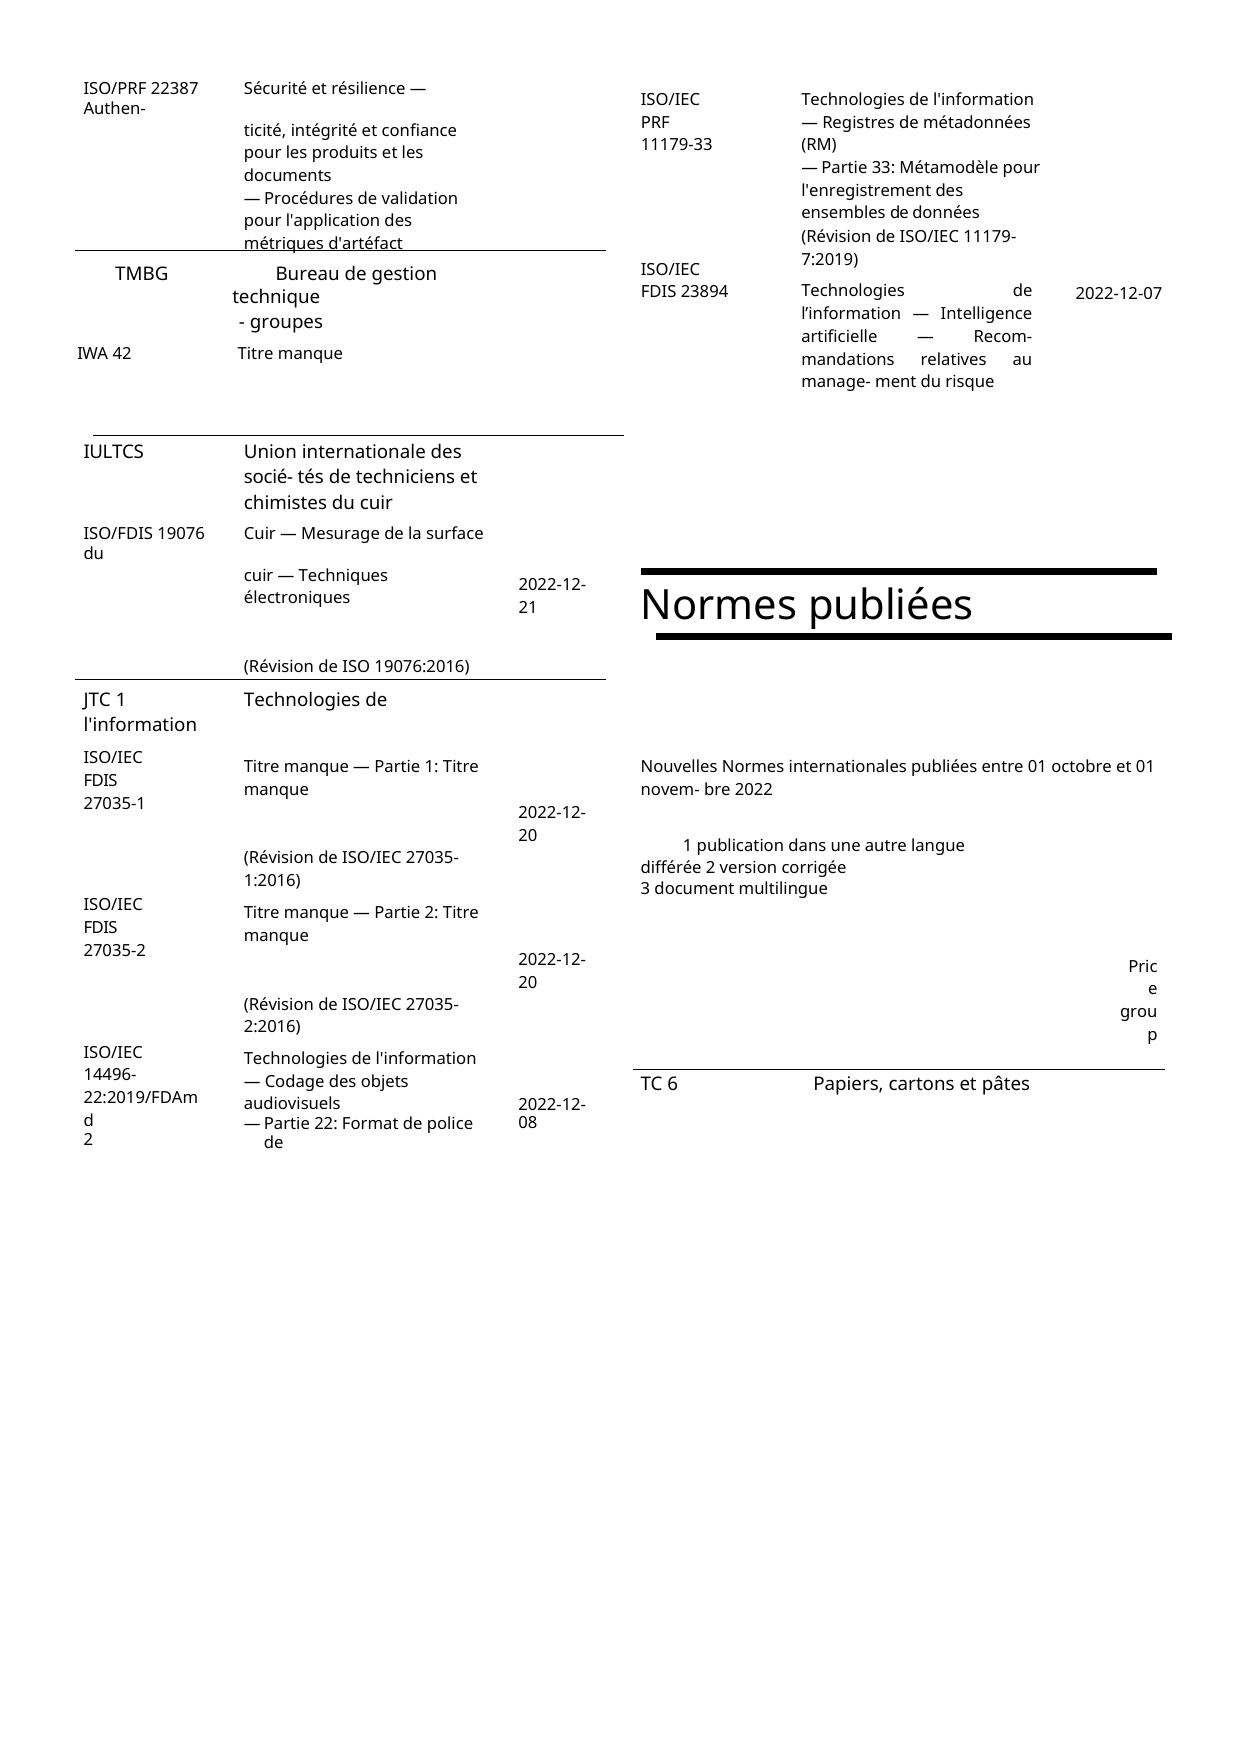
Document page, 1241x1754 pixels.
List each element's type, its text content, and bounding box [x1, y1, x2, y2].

subtitle JTC 1 Technologies de l'information [83, 686, 491, 737]
list Partie 22: Format de police de [243, 1115, 489, 1152]
text Price group [1114, 954, 1157, 1045]
text Technologies de l'information — Registres de métadonnées (RM) [801, 87, 1045, 156]
text IWA 42 Titre manque [62, 342, 357, 365]
text Titre manque — Partie 2: Titre manque [243, 901, 489, 946]
list Procédures de validation pour l'application des métriques d'artéfact [244, 186, 468, 254]
text 2022-12-20 [518, 801, 601, 846]
text cuir — Techniques électroniques [244, 563, 491, 608]
text ISO/PRF 22387 Sécurité et résilience — Authen- [83, 78, 473, 118]
text ISO/IEC 14496- 22:2019/FDAmd [83, 1040, 198, 1131]
text ISO/IEC FDIS 27035-2 [83, 893, 169, 961]
text Titre manque — Partie 1: Titre manque [243, 754, 489, 800]
text (Révision de ISO 19076:2016) [244, 655, 491, 677]
text 2 [83, 1131, 200, 1149]
text Technologies de l’information — Intelligence artificielle — Recom- mandations relatives au manage- ment du risque [801, 279, 1032, 392]
subtitle IULTCS Union internationale des socié- tés de techniciens et chimistes du cuir [83, 438, 487, 514]
text 2022-12-08 [518, 1095, 601, 1132]
list Partie 33: Métamodèle pour l'enregistrement des ensembles de données [801, 156, 1042, 224]
subtitle Normes publiées [641, 566, 1178, 632]
text ticité, intégrité et confiance pour les produits et les documents [244, 118, 472, 186]
text ISO/IEC FDIS 27035-1 [83, 746, 169, 814]
text Nouvelles Normes internationales publiées entre 01 octobre et 01 novem- bre 2022 [640, 755, 1160, 800]
text 1 publication dans une autre langue différée 2 version corrigée [640, 833, 992, 878]
text Technologies de l'information — Codage des objets audiovisuels [243, 1047, 489, 1115]
text - groupes [88, 308, 473, 333]
text 3 document multilingue [640, 878, 1178, 898]
text 2022-12-21 [518, 573, 601, 618]
subtitle TMBG Bureau de gestion technique [78, 263, 473, 308]
text 2022-12-07 [1075, 281, 1178, 304]
text (Révision de ISO/IEC 11179-7:2019) [801, 224, 1046, 270]
subtitle TC 6 Papiers, cartons et pâtes [640, 1068, 1178, 1096]
text 2022-12-20 [518, 948, 601, 993]
text (Révision de ISO/IEC 27035-2:2016) [243, 992, 489, 1037]
text ISO/IEC PRF 11179-33 [641, 87, 722, 156]
text ISO/IEC FDIS 23894 [641, 257, 729, 303]
text ISO/FDIS 19076 Cuir — Mesurage de la surface du [83, 523, 491, 563]
text (Révision de ISO/IEC 27035-1:2016) [243, 846, 489, 891]
